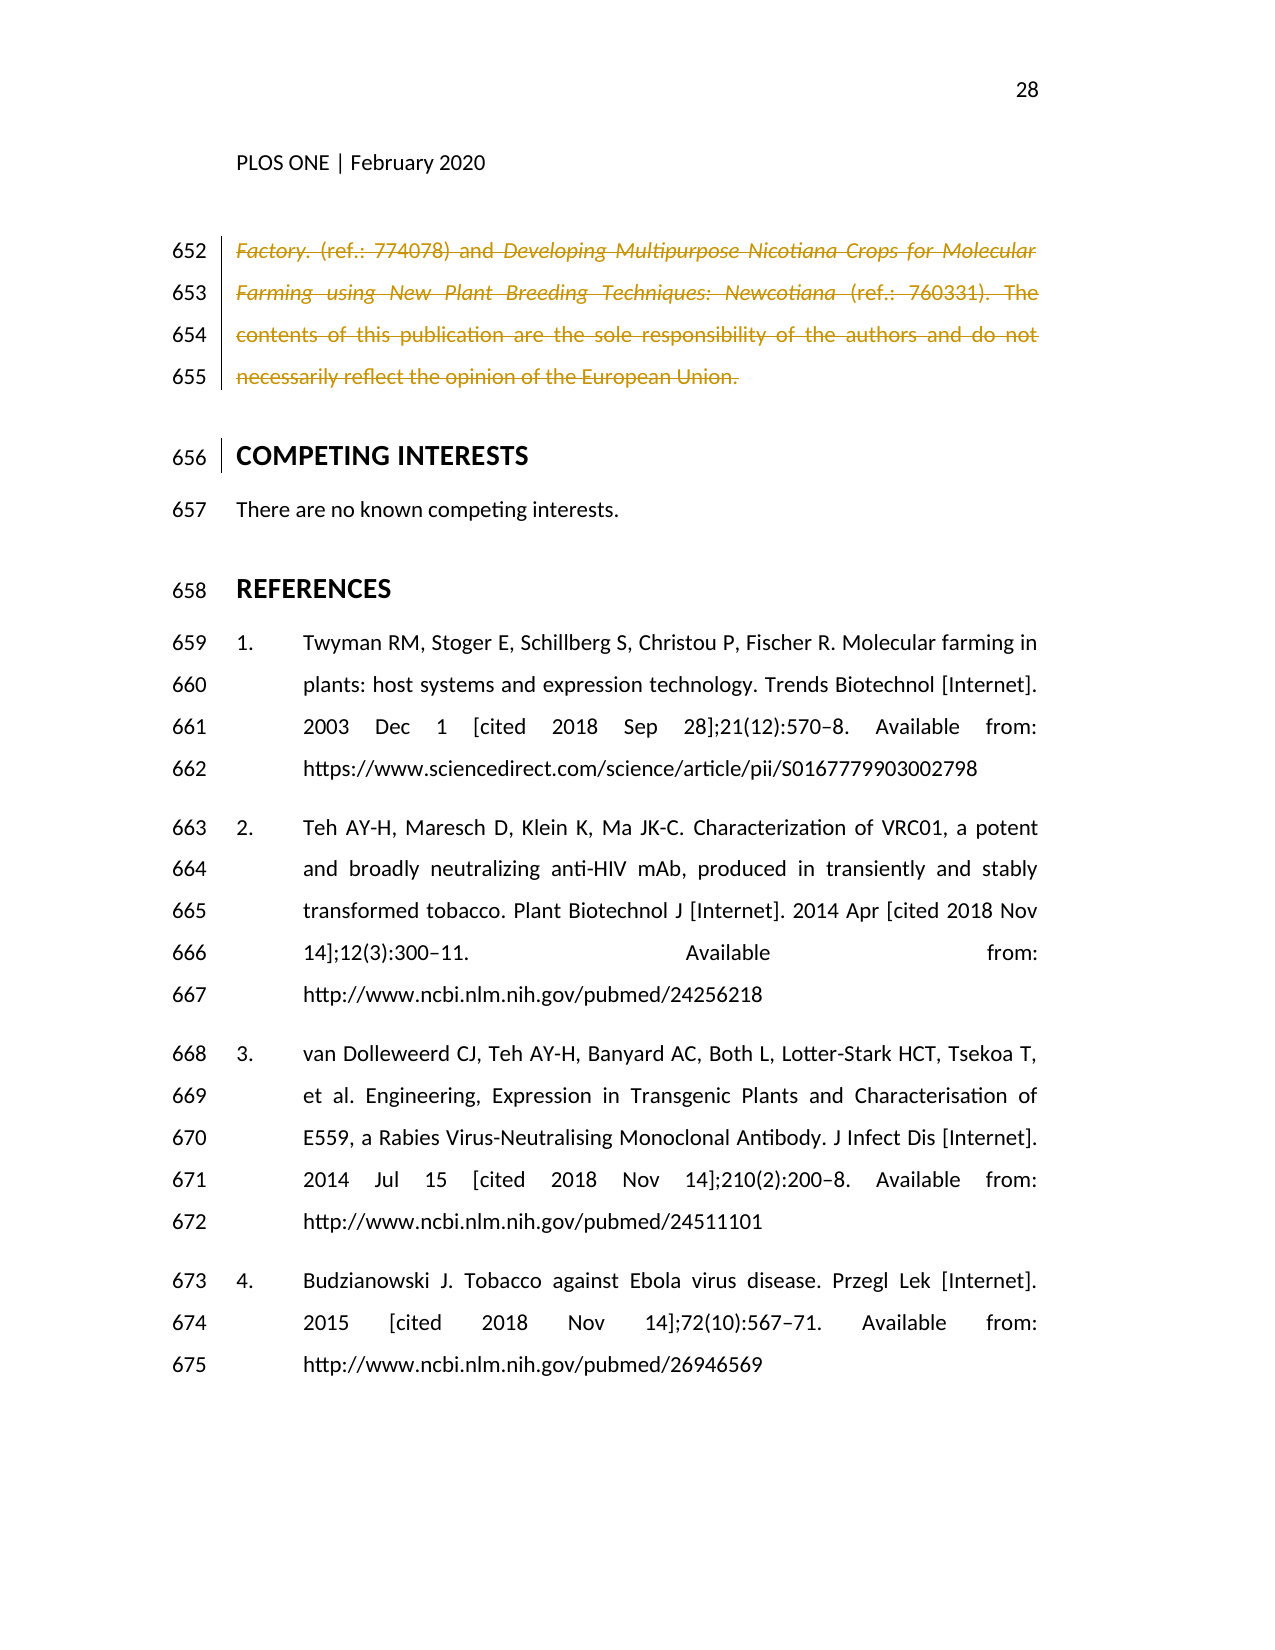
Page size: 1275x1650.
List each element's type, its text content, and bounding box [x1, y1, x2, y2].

text 3. van Dolleweerd CJ, Teh AY-H, Banyard AC, Both L, Lotter-Stark HCT, Tsekoa T, et al. Engineering, Expression in Transgenic Plants and Characterisation of E559, a Rabies Virus-Neutralising Monoclonal Antibody. J Infect Dis [Internet]. 2014 Jul 15 [cited 2018 Nov 14];210(2):200–8. Available from: http://www.ncbi.nlm.nih.gov/pubmed/24511101 [236, 1039, 1039, 1235]
subtitle Competing interests [236, 437, 1039, 473]
text 2. Teh AY-H, Maresch D, Klein K, Ma JK-C. Characterization of VRC01, a potent and broadly neutralizing anti-HIV mAb, produced in transiently and stably transformed tobacco. Plant Biotechnol J [Internet]. 2014 Apr [cited 2018 Nov 14];12(3):300–11. Available from: http://www.ncbi.nlm.nih.gov/pubmed/24256218 [236, 813, 1039, 1008]
text There are no known competing interests. [236, 495, 1039, 523]
subtitle REferences [236, 570, 1039, 606]
text 1. Twyman RM, Stoger E, Schillberg S, Christou P, Fischer R. Molecular farming in plants: host systems and expression technology. Trends Biotechnol [Internet]. 2003 Dec 1 [cited 2018 Sep 28];21(12):570–8. Available from: https://www.sciencedirect.com/science/article/pii/S0167779903002798 [236, 628, 1039, 782]
text 4. Budzianowski J. Tobacco against Ebola virus disease. Przegl Lek [Internet]. 2015 [cited 2018 Nov 14];72(10):567–71. Available from: http://www.ncbi.nlm.nih.gov/pubmed/26946569 [236, 1266, 1039, 1378]
